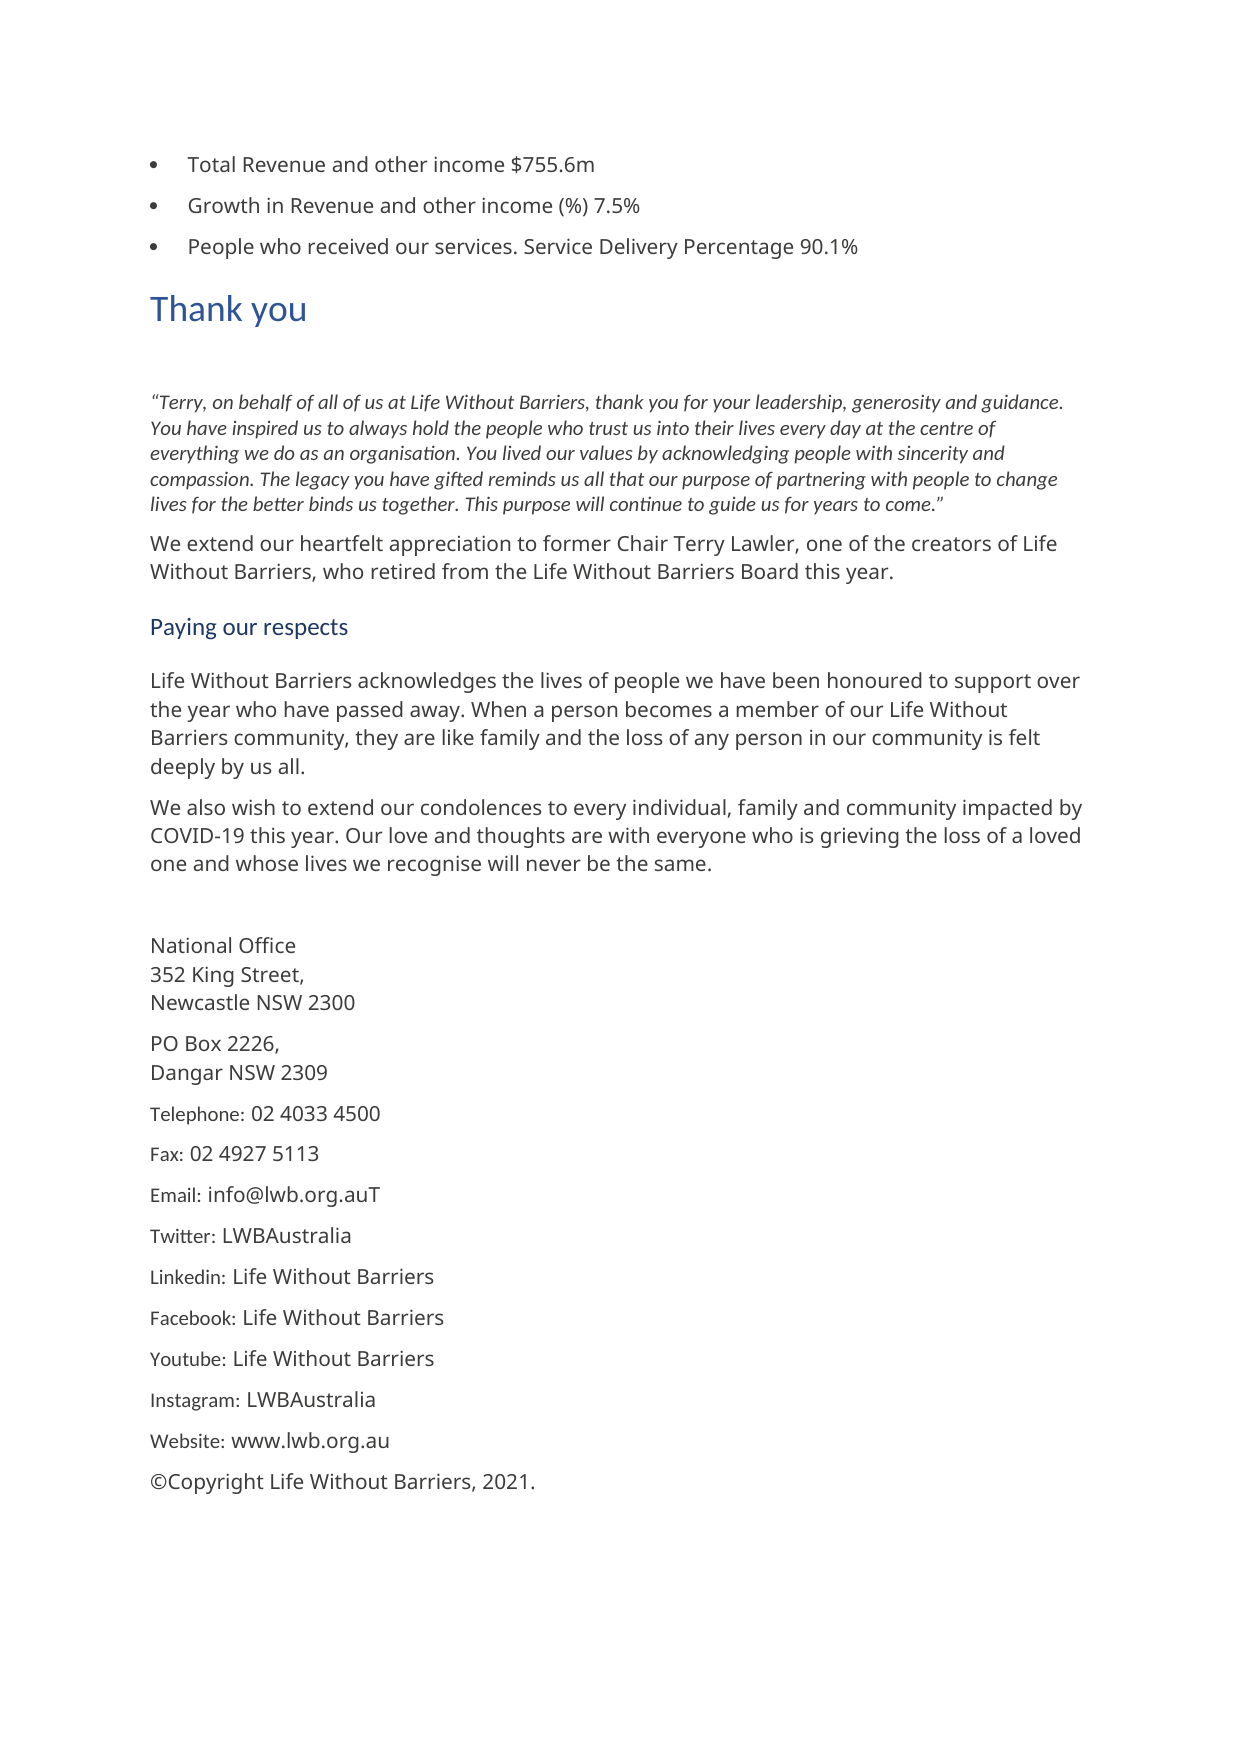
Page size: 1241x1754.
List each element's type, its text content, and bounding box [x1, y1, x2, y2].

text National Office 352 King Street, Newcastle NSW 2300 [150, 931, 1090, 1017]
text Facebook: Life Without Barriers [150, 1303, 1090, 1332]
text Youtube: Life Without Barriers [150, 1344, 1090, 1373]
text People who received our services. Service Delivery Percentage 90.1% [150, 232, 1090, 260]
text ©Copyright Life Without Barriers, 2021. [150, 1467, 1090, 1496]
text Linkedin: Life Without Barriers [150, 1262, 1090, 1291]
text Life Without Barriers acknowledges the lives of people we have been honoured to support over the year who have passed away. When a person becomes a member of our Life Without Barriers community, they are like family and the loss of any person in our community is felt deeply by us all. [150, 666, 1090, 780]
text Total Revenue and other income $755.6m [150, 150, 1090, 178]
subtitle Paying our respects [150, 611, 1090, 641]
text Fax: 02 4927 5113 [150, 1139, 1090, 1168]
text We extend our heartfelt appreciation to former Chair Terry Lawler, one of the creators of Life Without Barriers, who retired from the Life Without Barriers Board this year. [150, 529, 1090, 586]
text Email: info@lwb.org.auT [150, 1181, 1090, 1209]
text PO Box 2226, Dangar NSW 2309 [150, 1029, 1090, 1086]
text Twitter: LWBAustralia [150, 1221, 1090, 1250]
text Telephone: 02 4033 4500 [150, 1099, 1090, 1127]
text “Terry, on behalf of all of us at Life Without Barriers, thank you for your leadership, generosity and guidance. You have inspired us to always hold the people who trust us into their lives every day at the centre of everything we do as an organisation. You lived our values by acknowledging people with sincerity and compassion. The legacy you have gifted reminds us all that our purpose of partnering with people to change lives for the better binds us together. This purpose will continue to guide us for years to come.” [150, 389, 1090, 517]
text Growth in Revenue and other income (%) 7.5% [150, 191, 1090, 219]
text Instagram: LWBAustralia [150, 1385, 1090, 1414]
subtitle Thank you [150, 285, 1090, 331]
text Website: www.lwb.org.au [150, 1426, 1090, 1454]
text We also wish to extend our condolences to every individual, family and community impacted by COVID-19 this year. Our love and thoughts are with everyone who is grieving the loss of a loved one and whose lives we recognise will never be the same. [150, 793, 1090, 878]
